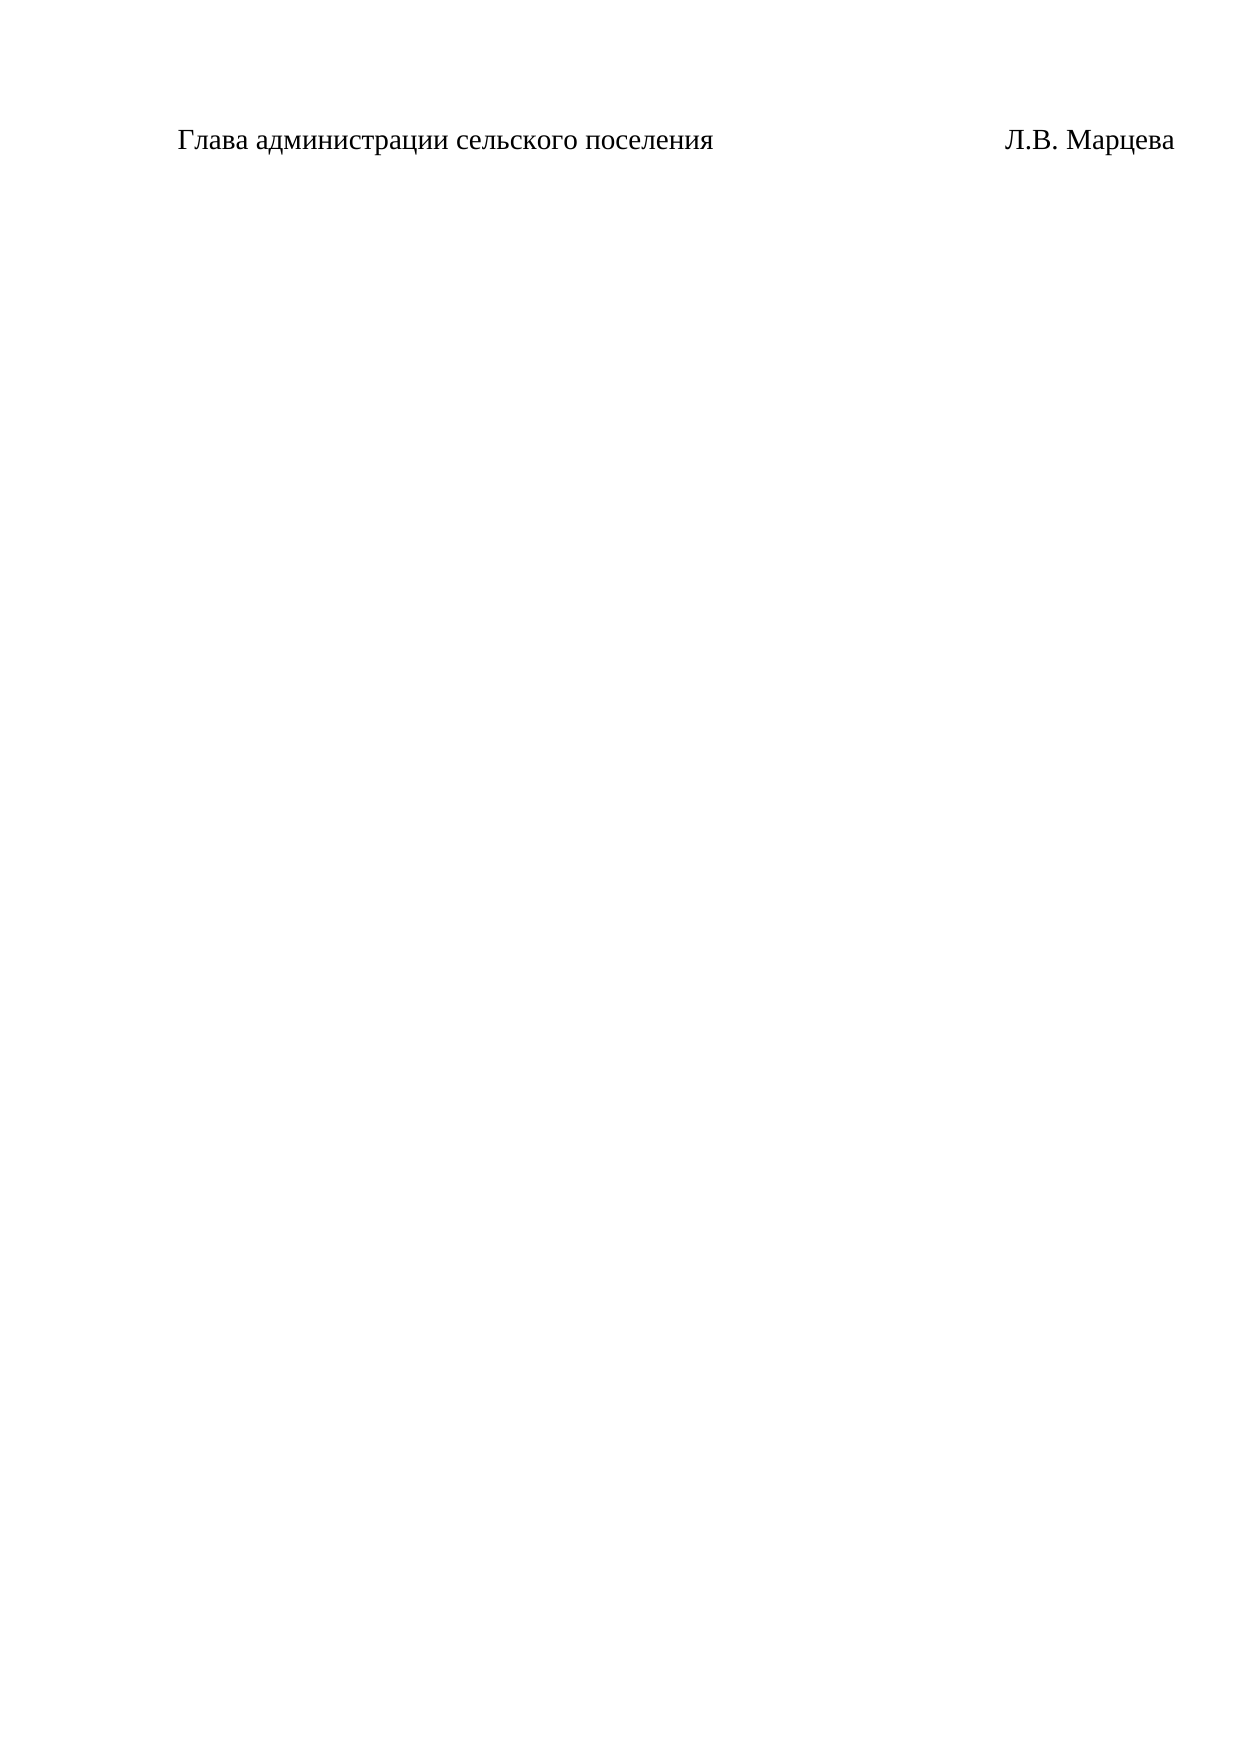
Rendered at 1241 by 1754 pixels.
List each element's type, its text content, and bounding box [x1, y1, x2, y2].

text Глава администрации сельского поселения Л.В. Марцева [177, 122, 1181, 156]
